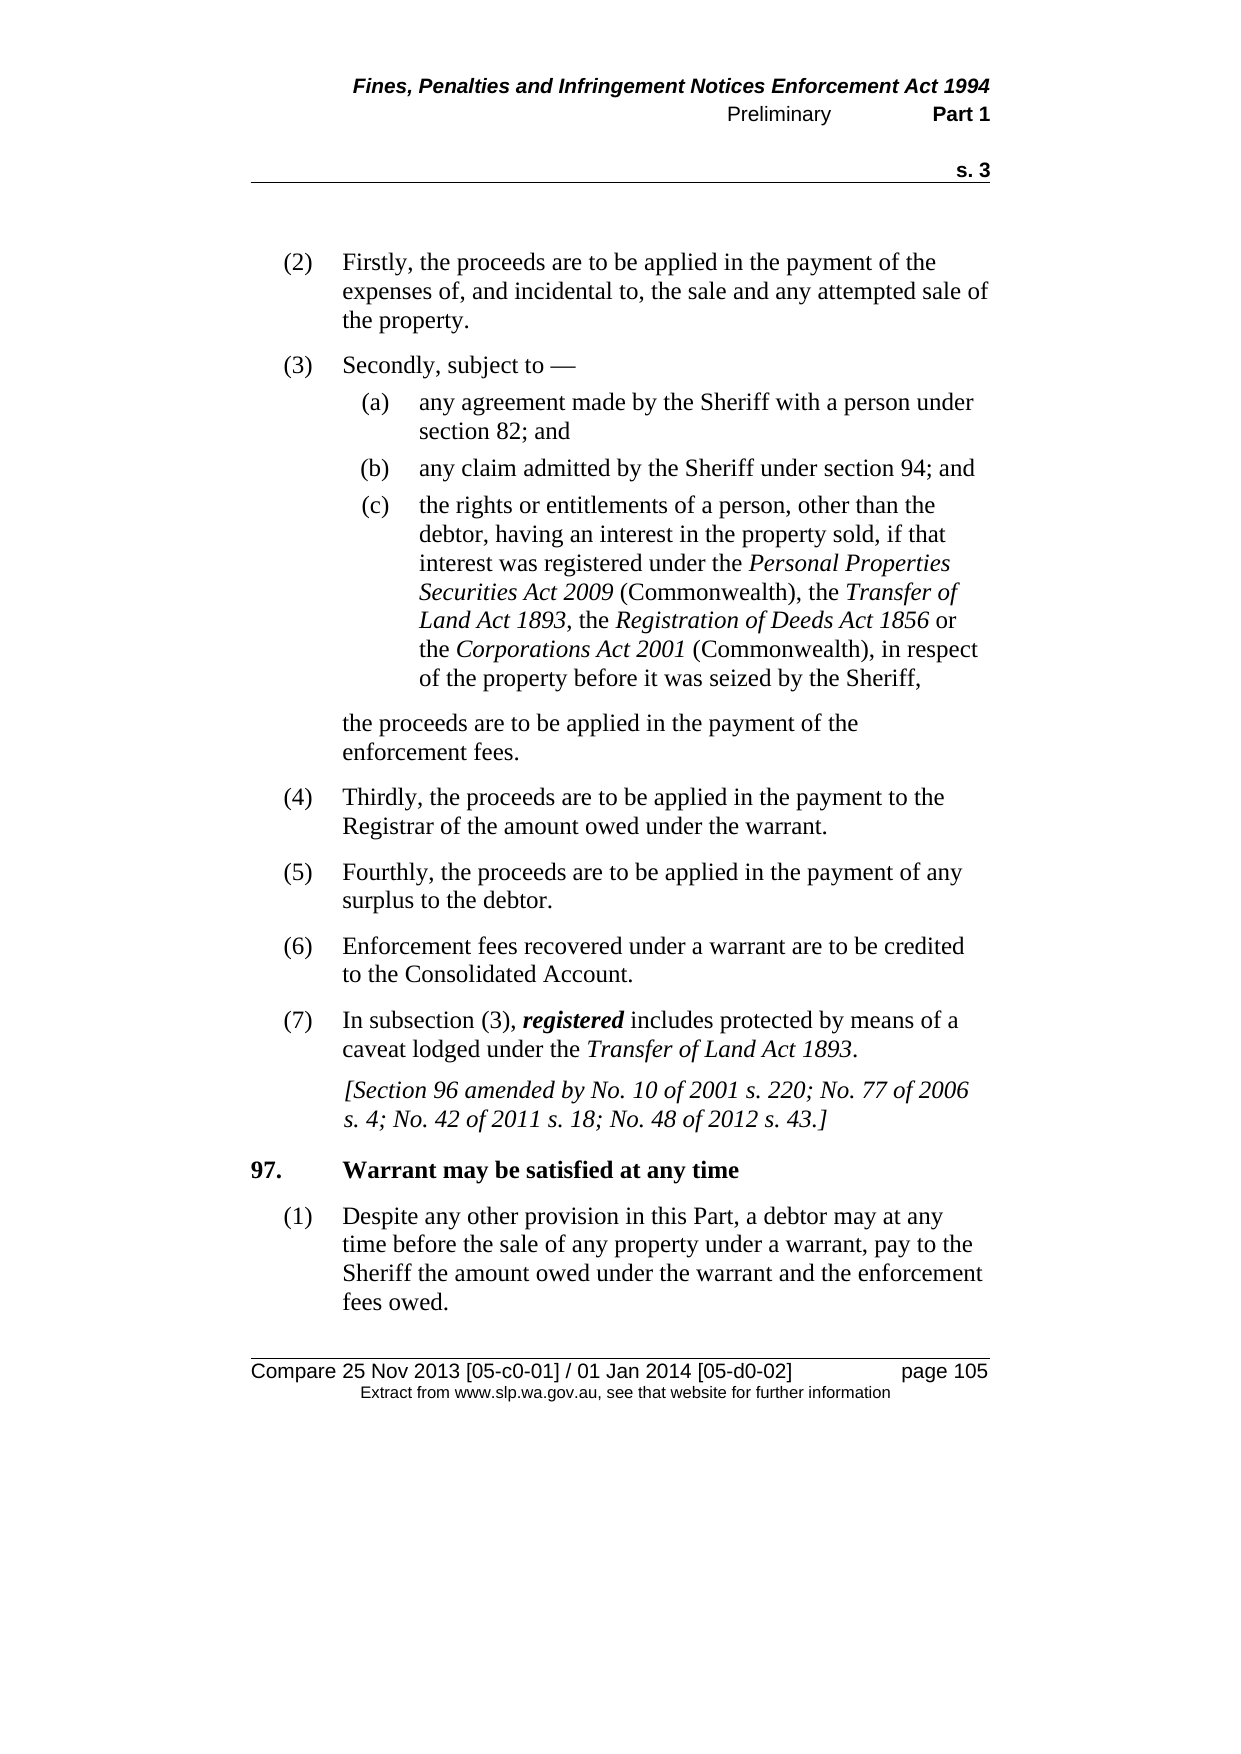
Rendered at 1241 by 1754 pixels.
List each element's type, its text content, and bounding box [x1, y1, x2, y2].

text the proceeds are to be applied in the payment of the enforcement fees. [251, 708, 990, 766]
text (2) Firstly, the proceeds are to be applied in the payment of the expenses of, and incidental to, the sale and any attempted sale of the property. [251, 247, 990, 334]
text (3) Secondly, subject to — [251, 350, 990, 379]
text (a) any agreement made by the Sheriff with a person under section 82; and [251, 387, 990, 445]
text (c) the rights or entitlements of a person, other than the debtor, having an interest in the property sold, if that interest was registered under the Personal Properties Securities Act 2009 (Commonwealth), the Transfer of Land Act 1893, the Registration of Deeds Act 1856 or the Corporations Act 2001 (Commonwealth), in respect of the property before it was seized by the Sheriff, [251, 490, 990, 692]
text (1) Despite any other provision in this Part, a debtor may at any time before the sale of any property under a warrant, pay to the Sheriff the amount owed under the warrant and the enforcement fees owed. [251, 1201, 990, 1316]
text (b) any claim admitted by the Sheriff under section 94; and [251, 453, 990, 482]
text (6) Enforcement fees recovered under a warrant are to be credited to the Consolidated Account. [251, 931, 990, 988]
text (7) In subsection (3), registered includes protected by means of a caveat lodged under the Transfer of Land Act 1893. [251, 1005, 990, 1062]
text (5) Fourthly, the proceeds are to be applied in the payment of any surplus to the debtor. [251, 857, 990, 914]
text (4) Thirdly, the proceeds are to be applied in the payment to the Registrar of the amount owed under the warrant. [251, 782, 990, 840]
text [Section 96 amended by No. 10 of 2001 s. 220; No. 77 of 2006 s. 4; No. 42 of 2011 s. 18; No. 48 of 2012 s. 43.] [251, 1075, 990, 1132]
subtitle 97. Warrant may be satisfied at any time [251, 1155, 990, 1184]
